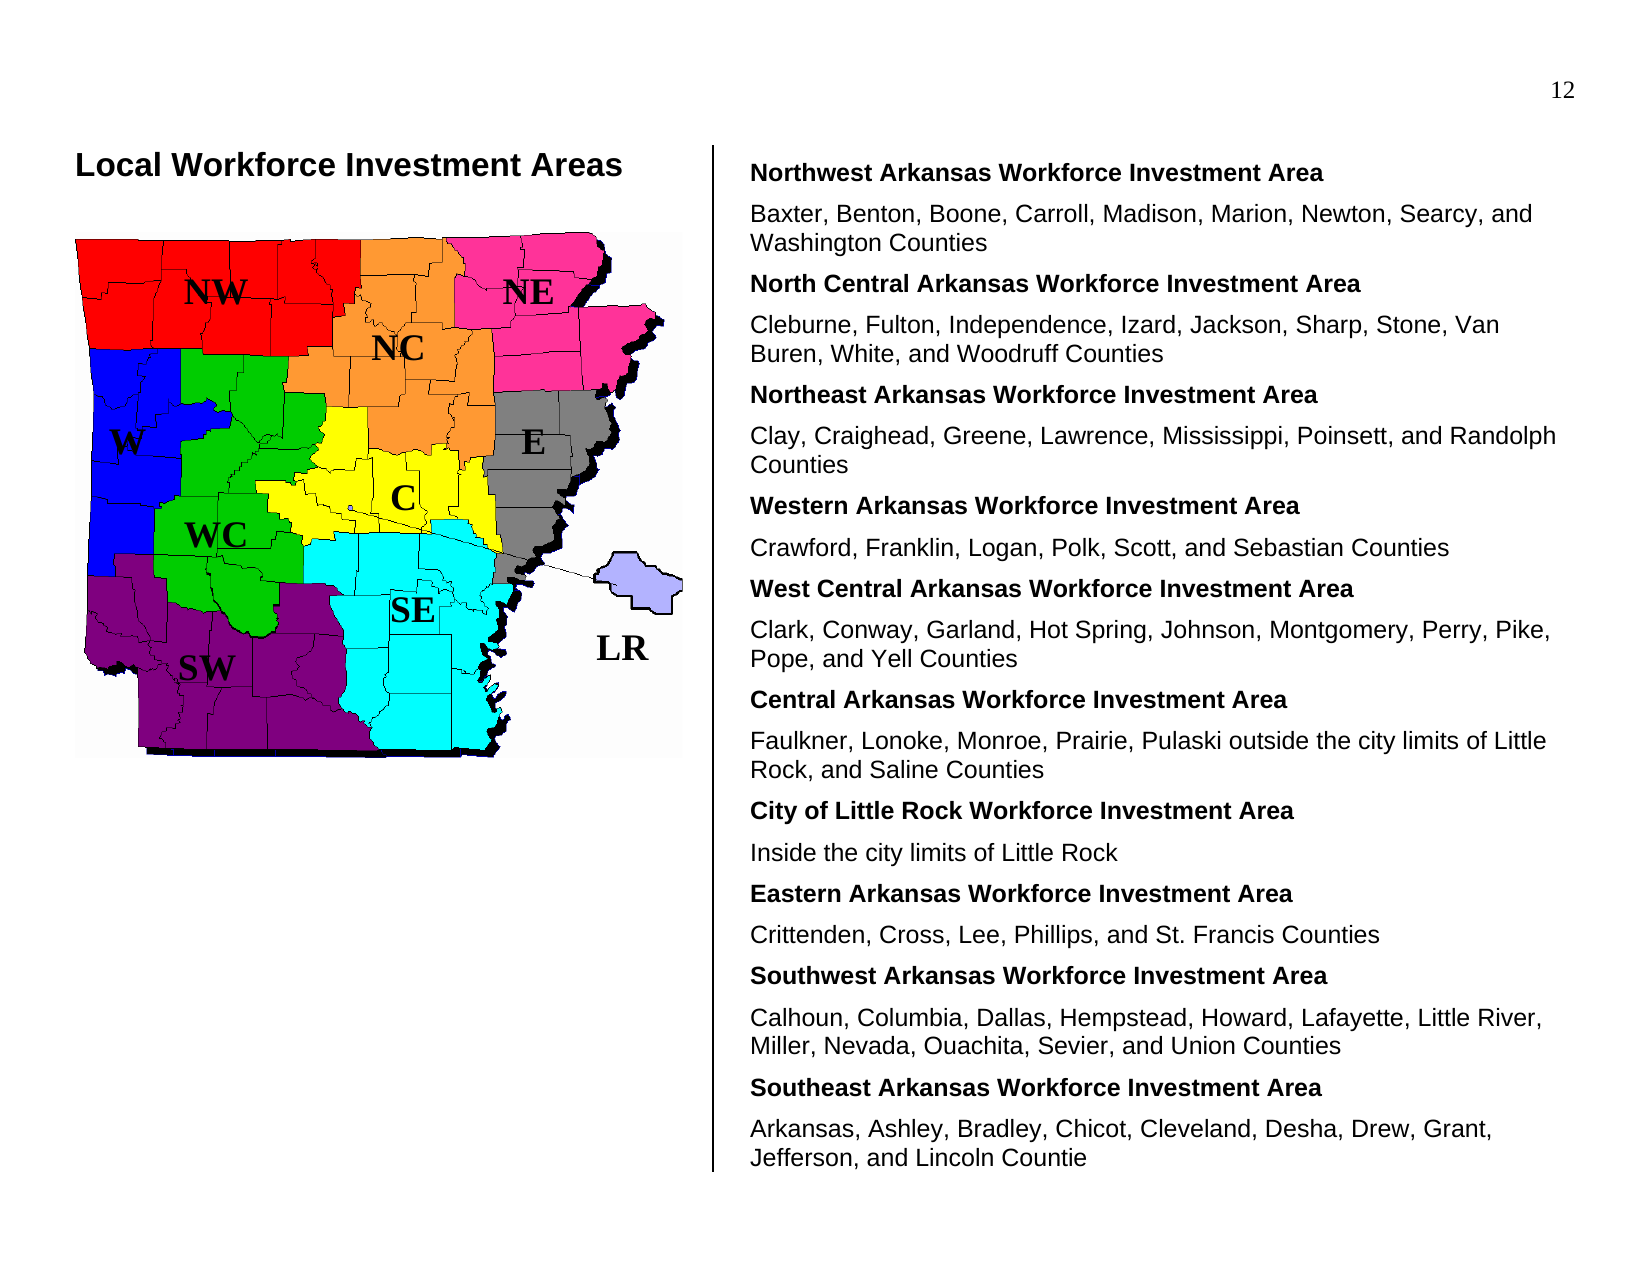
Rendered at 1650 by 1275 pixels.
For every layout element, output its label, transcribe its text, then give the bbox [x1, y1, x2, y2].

text Northeast Arkansas Workforce Investment Area [750, 380, 1575, 409]
text Clark, Conway, Garland, Hot Spring, Johnson, Montgomery, Perry, Pike, Pope, and Yell Counties [750, 615, 1575, 672]
picture [75, 232, 683, 758]
text Baxter, Benton, Boone, Carroll, Madison, Marion, Newton, Searcy, and Washington Counties [750, 199, 1575, 256]
text Southwest Arkansas Workforce Investment Area [750, 961, 1575, 990]
text Cleburne, Fulton, Independence, Izard, Jackson, Sharp, Stone, Van Buren, White, and Woodruff Counties [750, 310, 1575, 367]
text Faulkner, Lonoke, Monroe, Prairie, Pulaski outside the city limits of Little Rock, and Saline Counties [750, 726, 1575, 784]
text North Central Arkansas Workforce Investment Area [750, 269, 1575, 297]
text Crittenden, Cross, Lee, Phillips, and St. Francis Counties [750, 920, 1575, 949]
text City of Little Rock Workforce Investment Area [750, 796, 1575, 825]
text Western Arkansas Workforce Investment Area [750, 491, 1575, 520]
text Crawford, Franklin, Logan, Polk, Scott, and Sebastian Counties [750, 532, 1575, 561]
text Calhoun, Columbia, Dallas, Hempstead, Howard, Lafayette, Little River, Miller, Nevada, Ouachita, Sevier, and Union Counties [750, 1002, 1575, 1060]
text Eastern Arkansas Workforce Investment Area [750, 879, 1575, 907]
text West Central Arkansas Workforce Investment Area [750, 574, 1575, 602]
text Arkansas, Ashley, Bradley, Chicot, Cleveland, Desha, Drew, Grant, Jefferson, and Lincoln Countie [750, 1114, 1575, 1171]
text Local Workforce Investment Areas [75, 145, 662, 183]
text Inside the city limits of Little Rock [750, 837, 1575, 866]
text Clay, Craighead, Greene, Lawrence, Mississippi, Poinsett, and Randolph Counties [750, 421, 1575, 479]
text Southeast Arkansas Workforce Investment Area [750, 1072, 1575, 1101]
text Central Arkansas Workforce Investment Area [750, 685, 1575, 714]
text Northwest Arkansas Workforce Investment Area [750, 157, 1575, 186]
